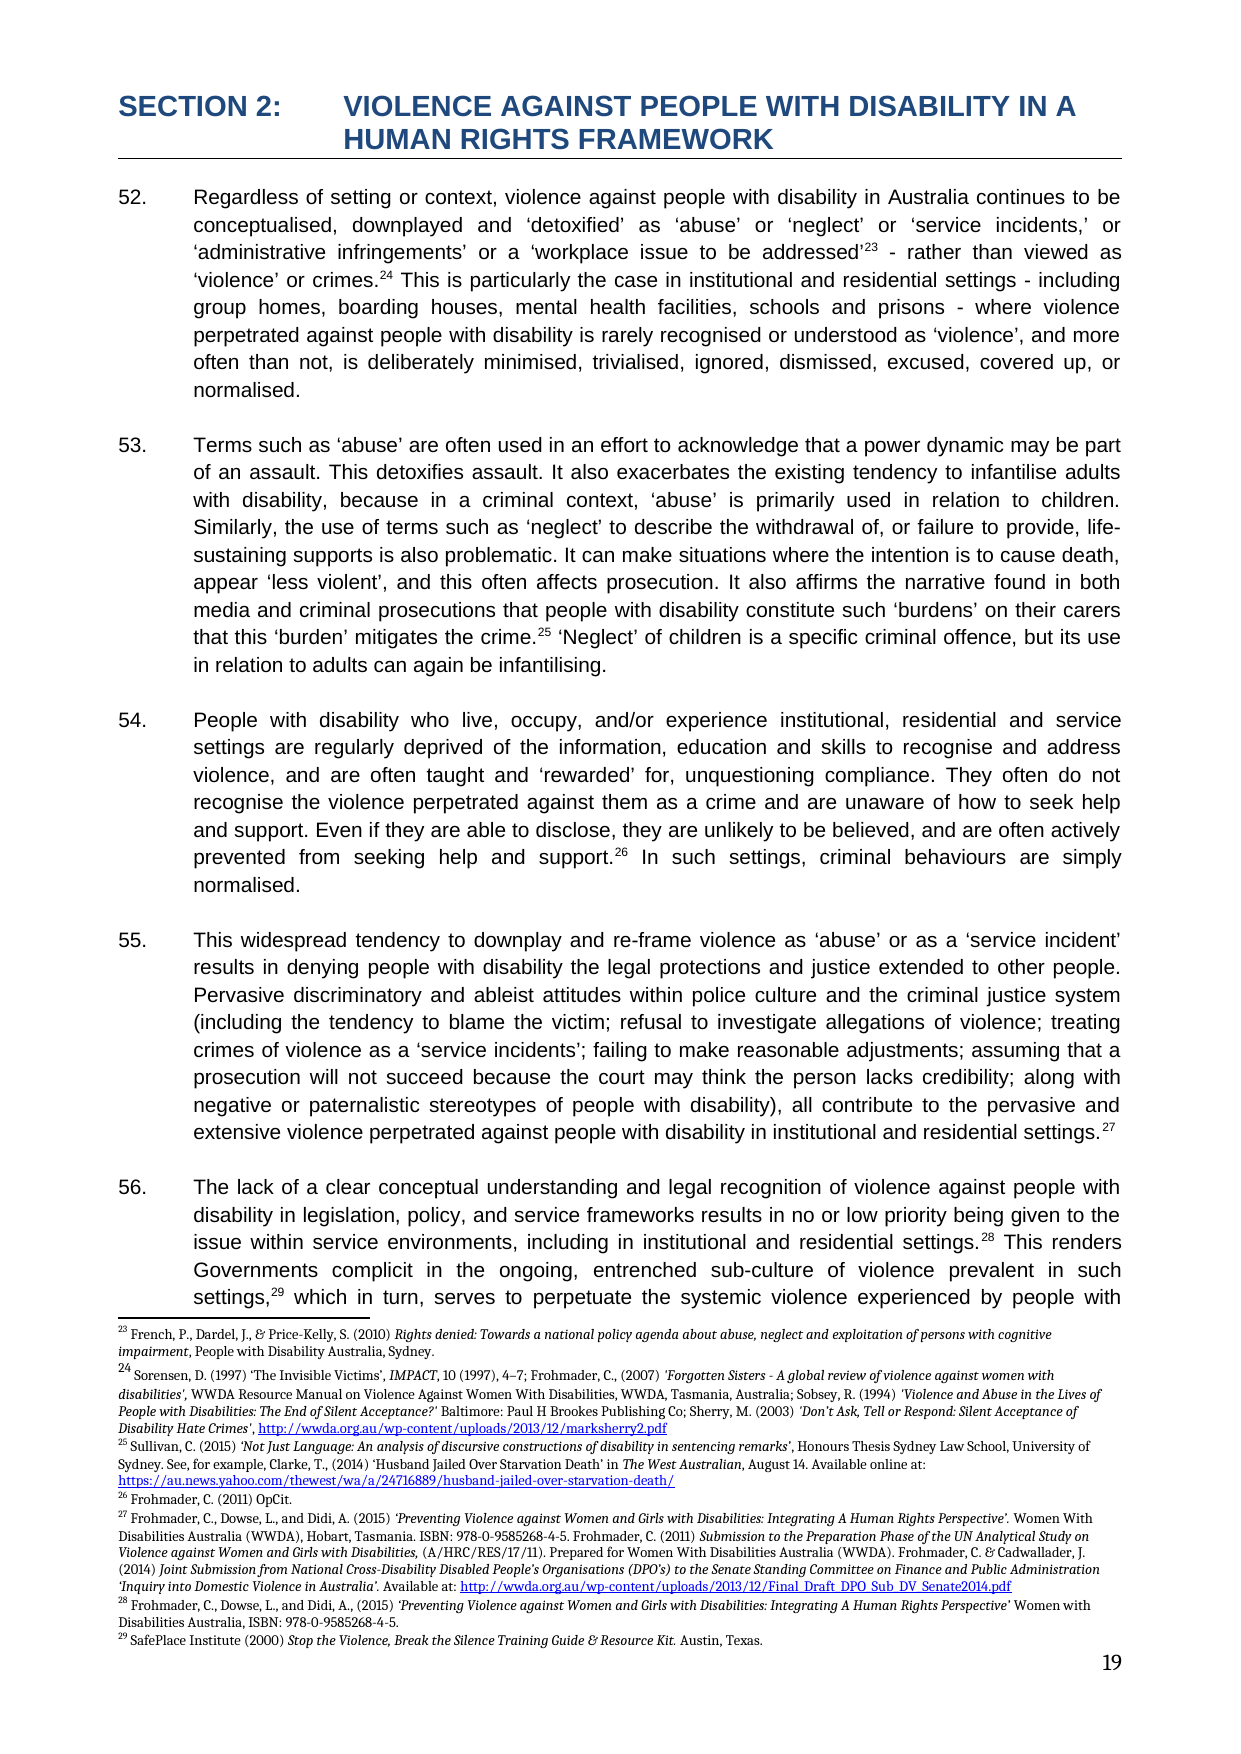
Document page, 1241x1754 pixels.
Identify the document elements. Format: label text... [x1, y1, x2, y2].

text 54. People with disability who live, occupy, and/or experience institutional, residential and service settings are regularly deprived of the information, education and skills to recognise and address violence, and are often taught and ‘rewarded’ for, unquestioning compliance. They often do not recognise the violence perpetrated against them as a crime and are unaware of how to seek help and support. Even if they are able to disclose, they are unlikely to be believed, and are often actively prevented from seeking help and support. In such settings, criminal behaviours are simply normalised. [118, 708, 1122, 897]
text 52. Regardless of setting or context, violence against people with disability in Australia continues to be conceptualised, downplayed and ‘detoxified’ as ‘abuse’ or ‘neglect’ or ‘service incidents,’ or ‘administrative infringements’ or a ‘workplace issue to be addressed’ - rather than viewed as ‘violence’ or crimes. This is particularly the case in institutional and residential settings - including group homes, boarding houses, mental health facilities, schools and prisons - where violence perpetrated against people with disability is rarely recognised or understood as ‘violence’, and more often than not, is deliberately minimised, trivialised, ignored, dismissed, excused, covered up, or normalised. [118, 185, 1122, 402]
text SECTION 2: VIOLENCE AGAINST PEOPLE WITH DISABILITY IN A HUMAN RIGHTS FRAMEWORK [118, 89, 1122, 158]
text 53. Terms such as ‘abuse’ are often used in an effort to acknowledge that a power dynamic may be part of an assault. This detoxifies assault. It also exacerbates the existing tendency to infantilise adults with disability, because in a criminal context, ‘abuse’ is primarily used in relation to children. Similarly, the use of terms such as ‘neglect’ to describe the withdrawal of, or failure to provide, life-sustaining supports is also problematic. It can make situations where the intention is to cause death, appear ‘less violent’, and this often affects prosecution. It also affirms the narrative found in both media and criminal prosecutions that people with disability constitute such ‘burdens’ on their carers that this ‘burden’ mitigates the crime. ‘Neglect’ of children is a specific criminal offence, but its use in relation to adults can again be infantilising. [118, 433, 1122, 677]
text 55. This widespread tendency to downplay and re-frame violence as ‘abuse’ or as a ‘service incident’ results in denying people with disability the legal protections and justice extended to other people. Pervasive discriminatory and ableist attitudes within police culture and the criminal justice system (including the tendency to blame the victim; refusal to investigate allegations of violence; treating crimes of violence as a ‘service incidents’; failing to make reasonable adjustments; assuming that a prosecution will not succeed because the court may think the person lacks credibility; along with negative or paternalistic stereotypes of people with disability), all contribute to the pervasive and extensive violence perpetrated against people with disability in institutional and residential settings. [118, 928, 1122, 1144]
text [118, 1175, 1122, 1309]
